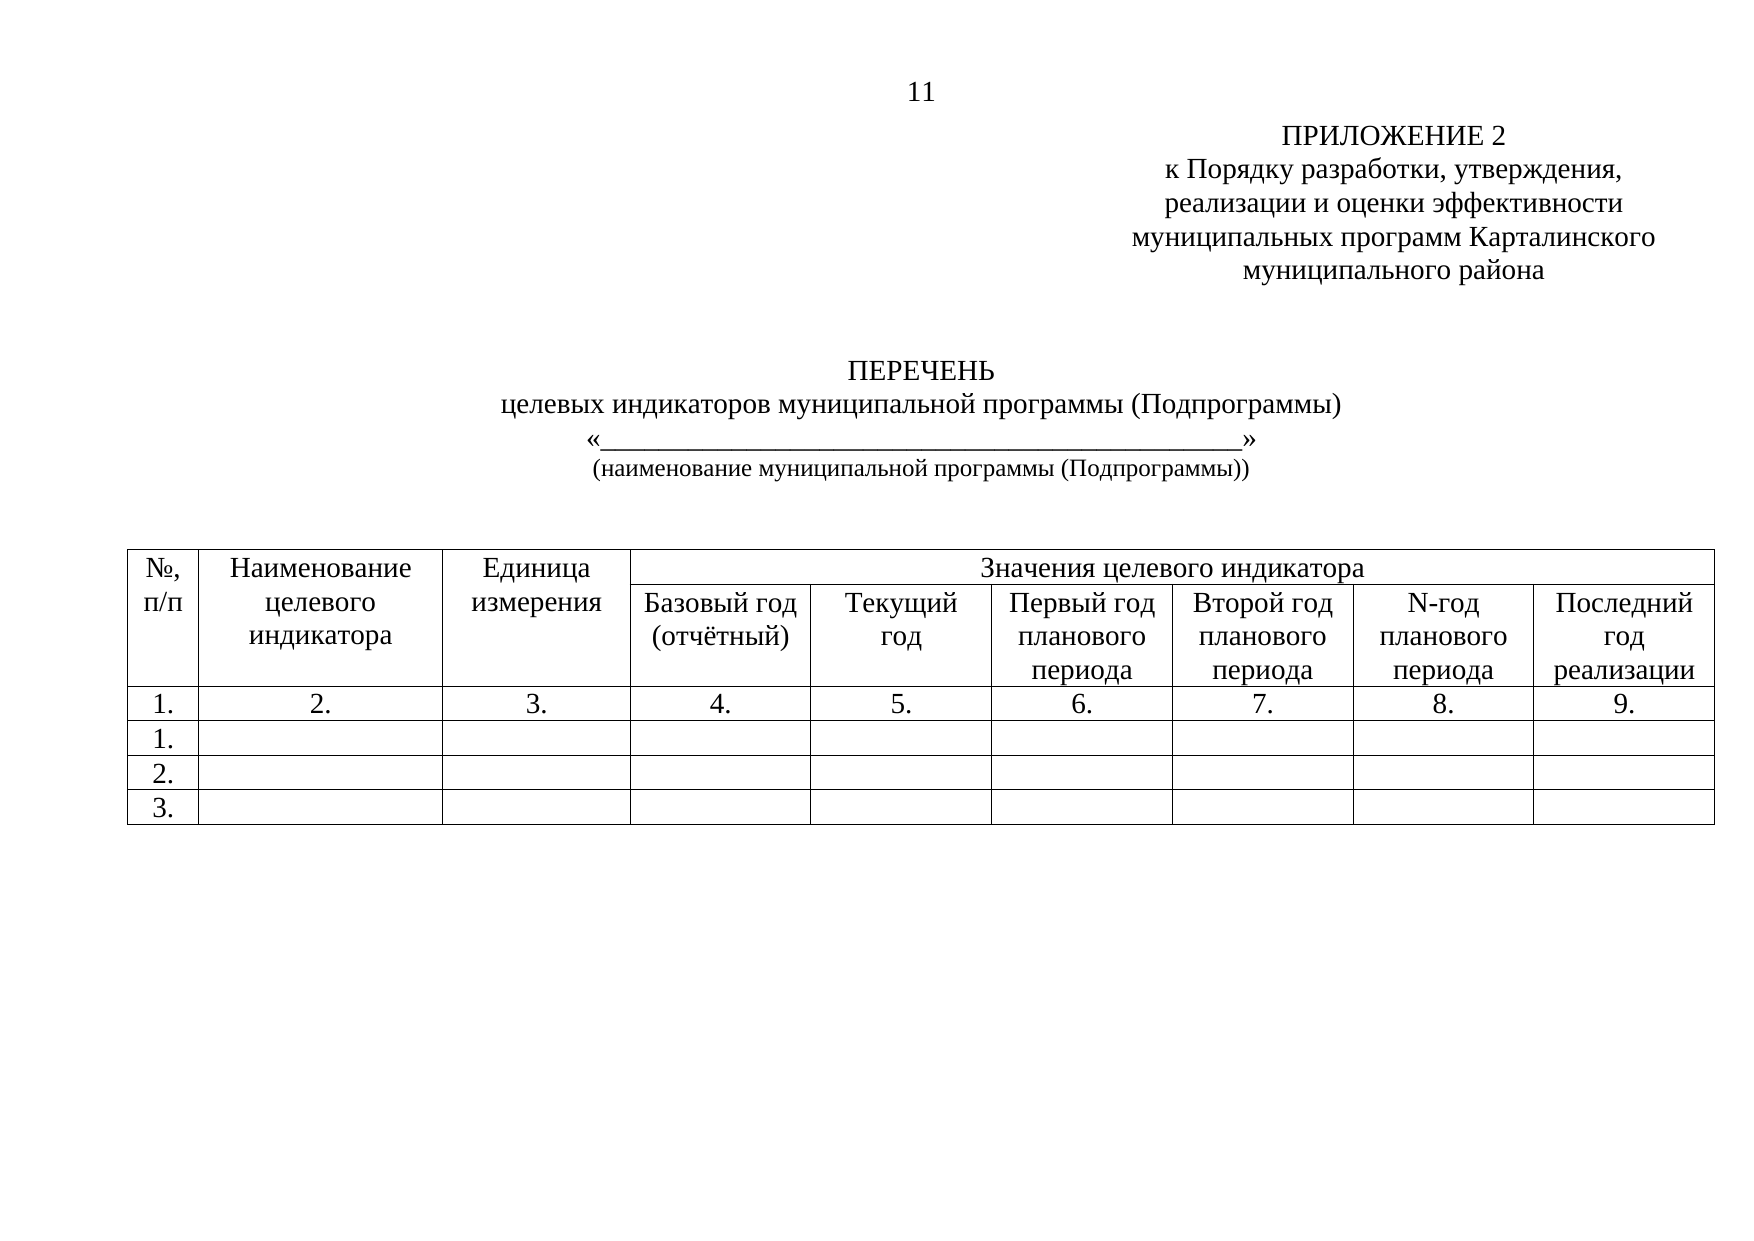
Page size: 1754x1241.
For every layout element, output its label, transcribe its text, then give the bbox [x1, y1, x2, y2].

table_cell [992, 721, 1172, 755]
table_cell [443, 756, 630, 789]
table_header Единица измерения [443, 550, 630, 686]
table_cell 3. [443, 687, 630, 720]
table_cell [1173, 790, 1353, 824]
table_header Наименование целевого индикатора [199, 550, 442, 686]
table_cell 2. [128, 756, 198, 789]
table_cell [811, 721, 991, 755]
table_cell 8. [1354, 687, 1533, 720]
table_cell [443, 790, 630, 824]
table_cell 4. [631, 687, 810, 720]
table_cell [1534, 756, 1714, 789]
table_cell 2. [199, 687, 442, 720]
table_cell 3. [128, 790, 198, 824]
table_cell [199, 756, 442, 789]
table_cell Последний год реализации [1534, 585, 1714, 686]
table_cell [811, 790, 991, 824]
table_cell [1354, 790, 1533, 824]
table_cell 5. [811, 687, 991, 720]
table_cell [631, 790, 810, 824]
text ПЕРЕЧЕНЬ [177, 353, 1665, 386]
table_cell 9. [1534, 687, 1714, 720]
table_cell [1173, 756, 1353, 789]
table_cell [1354, 721, 1533, 755]
table_cell N-год планового периода [1354, 585, 1533, 686]
table_cell 6. [992, 687, 1172, 720]
table_cell [992, 756, 1172, 789]
table_header №, п/п [128, 550, 198, 686]
table_cell Базовый год (отчётный) [631, 585, 810, 686]
text к Порядку разработки, утверждения, [1122, 152, 1665, 185]
text целевых индикаторов муниципальной программы (Подпрограммы) [177, 386, 1665, 420]
text (наименование муниципальной программы (Подпрограммы)) [177, 453, 1665, 482]
table_cell [1354, 756, 1533, 789]
text «____________________________________________» [177, 420, 1665, 453]
text реализации и оценки эффективности [1122, 185, 1665, 219]
table_cell [1534, 721, 1714, 755]
table_cell [631, 721, 810, 755]
table_cell [199, 790, 442, 824]
text ПРИЛОЖЕНИЕ 2 [1122, 118, 1665, 152]
table_cell [199, 721, 442, 755]
table_cell 7. [1173, 687, 1353, 720]
table_cell [443, 721, 630, 755]
table_cell [992, 790, 1172, 824]
table_cell [811, 756, 991, 789]
table_cell 1. [128, 687, 198, 720]
table_cell Текущий год [811, 585, 991, 686]
text муниципального района [1122, 252, 1665, 286]
table_cell Второй год планового периода [1173, 585, 1353, 686]
table_header Значения целевого индикатора [631, 550, 1714, 584]
text муниципальных программ Карталинского [1122, 219, 1665, 252]
table_cell [631, 756, 810, 789]
table_cell [1173, 721, 1353, 755]
table_cell Первый год планового периода [992, 585, 1172, 686]
table_cell [1534, 790, 1714, 824]
table_cell 1. [128, 721, 198, 755]
